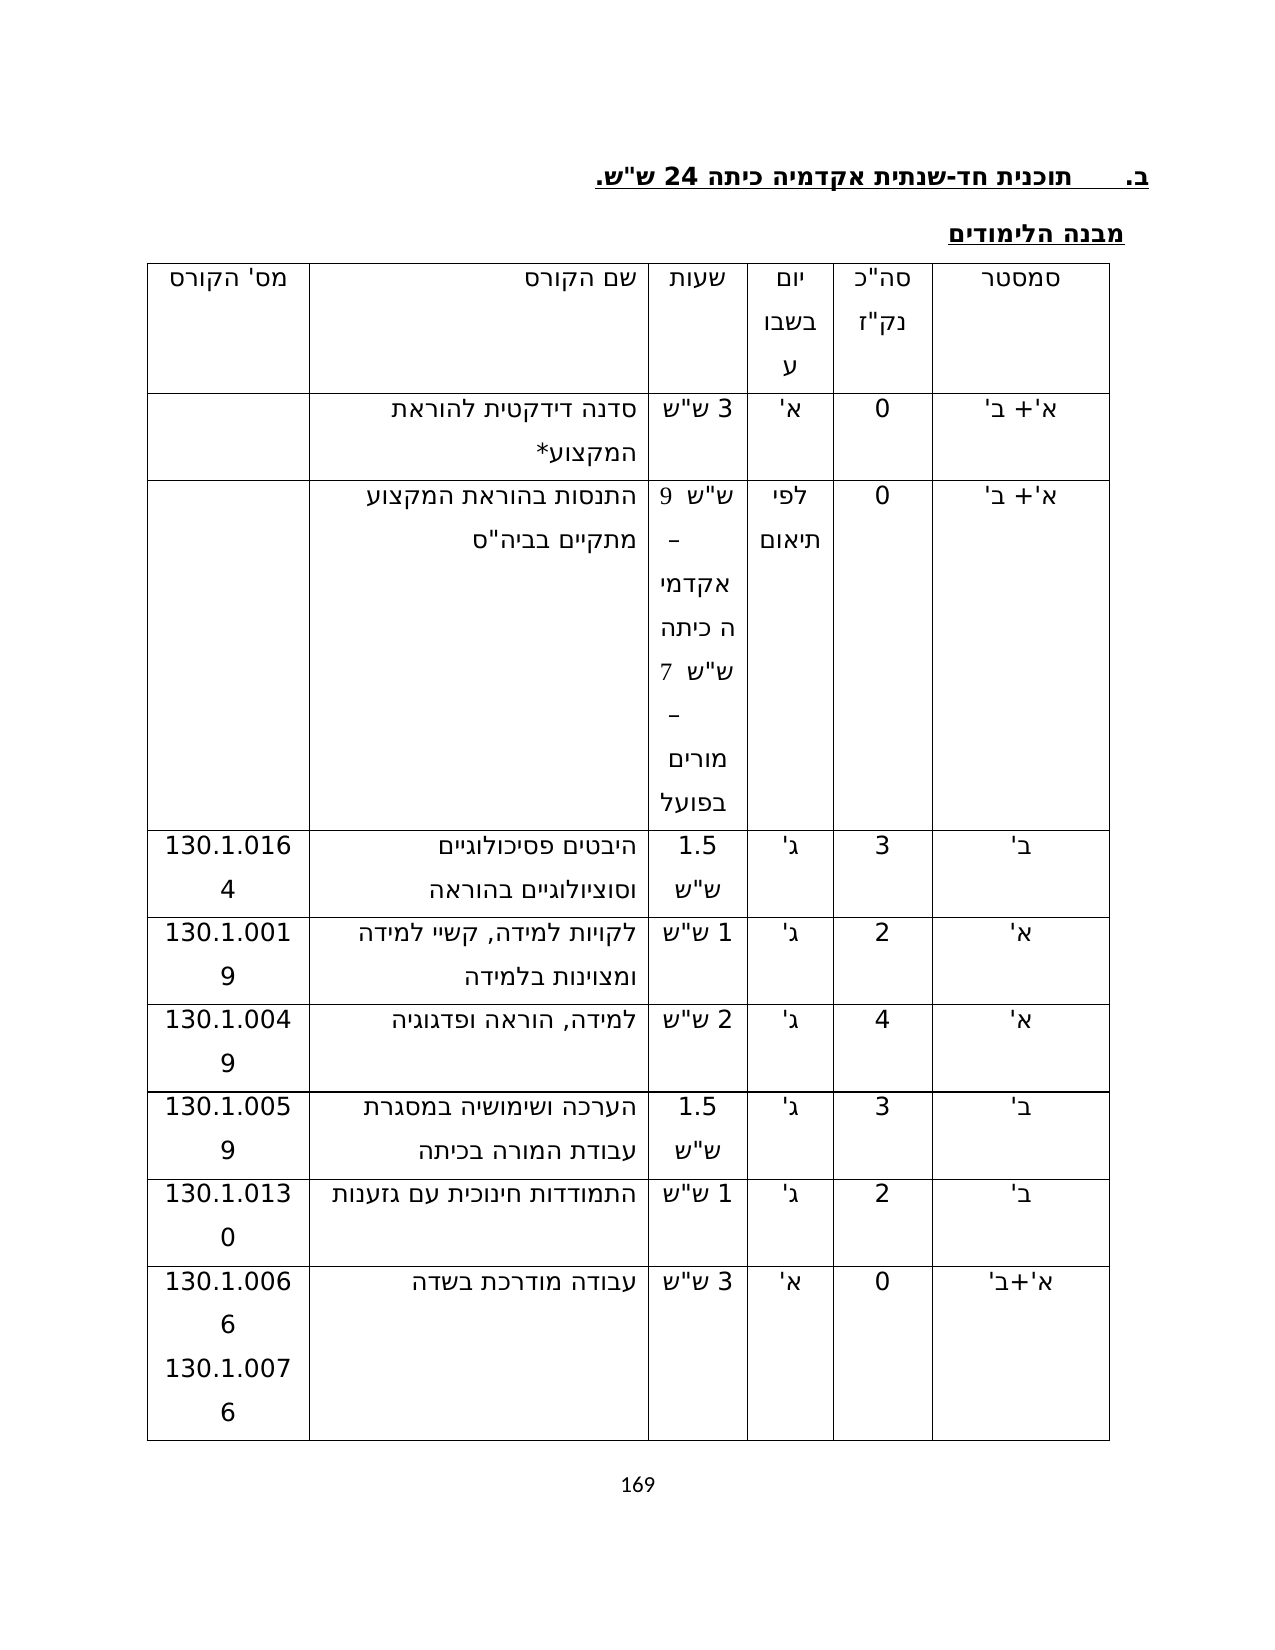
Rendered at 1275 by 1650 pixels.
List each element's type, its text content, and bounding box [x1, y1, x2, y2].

table_cell היבטים פסיכולוגיים וסוציולוגיים בהוראה [310, 831, 648, 917]
table_cell 130.1.0130 [148, 1180, 309, 1266]
table_cell 1.5 ש"ש [649, 831, 747, 917]
table_header שם הקורס [310, 264, 648, 393]
table_cell 3 [834, 1093, 932, 1178]
table_cell 2 [834, 918, 932, 1004]
table_header מס' הקורס [148, 264, 309, 393]
table_cell א'+ ב' [933, 481, 1109, 830]
text מבנה הלימודים [150, 219, 1124, 248]
table_cell למידה, הוראה ופדגוגיה [310, 1005, 648, 1091]
table_cell 1.5 ש"ש [649, 1093, 747, 1178]
table_cell 130.1.0049 [148, 1005, 309, 1091]
table_cell 0 [834, 1267, 932, 1440]
table_cell א' [748, 1267, 833, 1440]
table_cell 3 [834, 831, 932, 917]
table_cell 2 [834, 1180, 932, 1266]
table_cell לקויות למידה, קשיי למידה ומצוינות בלמידה [310, 918, 648, 1004]
table_cell 0 [834, 394, 932, 480]
list תוכנית חד-שנתית אקדמיה כיתה 24 ש"ש. [150, 162, 1124, 192]
table_cell ג' [748, 1180, 833, 1266]
table_cell א' [748, 394, 833, 480]
table_cell ג' [748, 918, 833, 1004]
table_cell 1 ש"ש [649, 918, 747, 1004]
table_cell ג' [748, 831, 833, 917]
table_header יום בשבוע [748, 264, 833, 393]
table_cell ב' [933, 1093, 1109, 1178]
table_cell א'+ ב' [933, 394, 1109, 480]
table_cell סדנה דידקטית להוראת המקצוע* [310, 394, 648, 480]
table_cell 9 ש"ש – אקדמיה כיתה 7 ש"ש – מורים בפועל [649, 481, 747, 830]
table_cell עבודה מודרכת בשדה [310, 1267, 648, 1440]
table_cell 130.1.0164 [148, 831, 309, 917]
table_cell 0 [834, 481, 932, 830]
table_header סמסטר [933, 264, 1109, 393]
table_cell א' [933, 1005, 1109, 1091]
table_cell 130.1.0059 [148, 1093, 309, 1178]
table_cell ג' [748, 1005, 833, 1091]
table_cell לפי תיאום [748, 481, 833, 830]
table_cell ג' [748, 1093, 833, 1178]
table_cell א' [933, 918, 1109, 1004]
table_cell התנסות בהוראת המקצוע מתקיים בביה"ס [310, 481, 648, 830]
table_cell ב' [933, 1180, 1109, 1266]
table_cell 3 ש"ש [649, 1267, 747, 1440]
table_cell [148, 481, 309, 830]
table_cell הערכה ושימושיה במסגרת עבודת המורה בכיתה [310, 1093, 648, 1178]
table_cell [148, 394, 309, 480]
table_cell 4 [834, 1005, 932, 1091]
table_cell א'+ב' [933, 1267, 1109, 1440]
table_cell 130.1.0019 [148, 918, 309, 1004]
table_cell 3 ש"ש [649, 394, 747, 480]
table_cell 1 ש"ש [649, 1180, 747, 1266]
table_cell התמודדות חינוכית עם גזענות [310, 1180, 648, 1266]
table_cell 2 ש"ש [649, 1005, 747, 1091]
table_header סה"כ נק"ז [834, 264, 932, 393]
table_cell ב' [933, 831, 1109, 917]
table_cell 130.1.0066 130.1.0076 [148, 1267, 309, 1440]
table_header שעות [649, 264, 747, 393]
